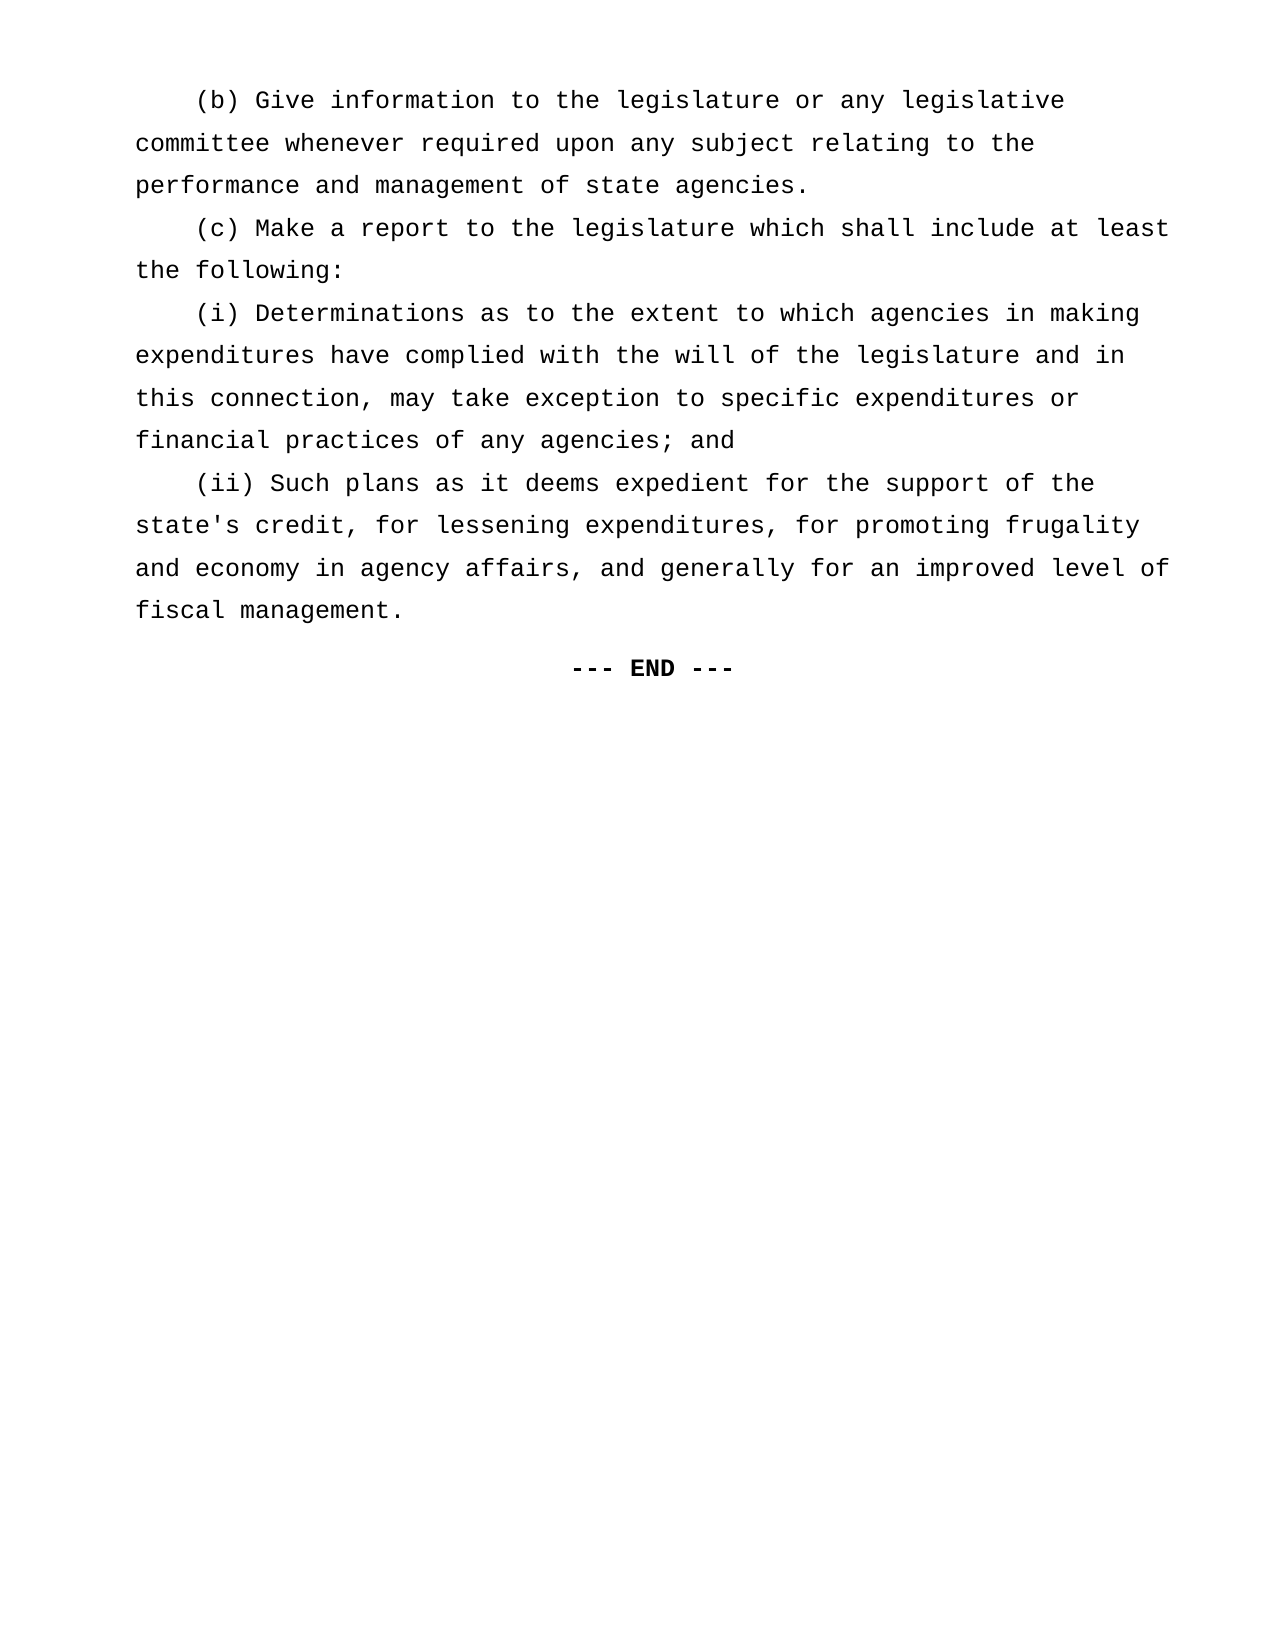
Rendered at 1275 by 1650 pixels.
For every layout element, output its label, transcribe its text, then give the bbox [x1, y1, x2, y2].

text (ii) Such plans as it deems expedient for the support of the state's credit, for lessening expenditures, for promoting frugality and economy in agency affairs, and generally for an improved level of fiscal management. [135, 457, 1170, 627]
text (b) Give information to the legislature or any legislative committee whenever required upon any subject relating to the performance and management of state agencies. [135, 75, 1170, 202]
text (i) Determinations as to the extent to which agencies in making expenditures have complied with the will of the legislature and in this connection, may take exception to specific expenditures or financial practices of any agencies; and [135, 287, 1170, 457]
text --- END --- [135, 656, 1170, 684]
text (c) Make a report to the legislature which shall include at least the following: [135, 202, 1170, 287]
